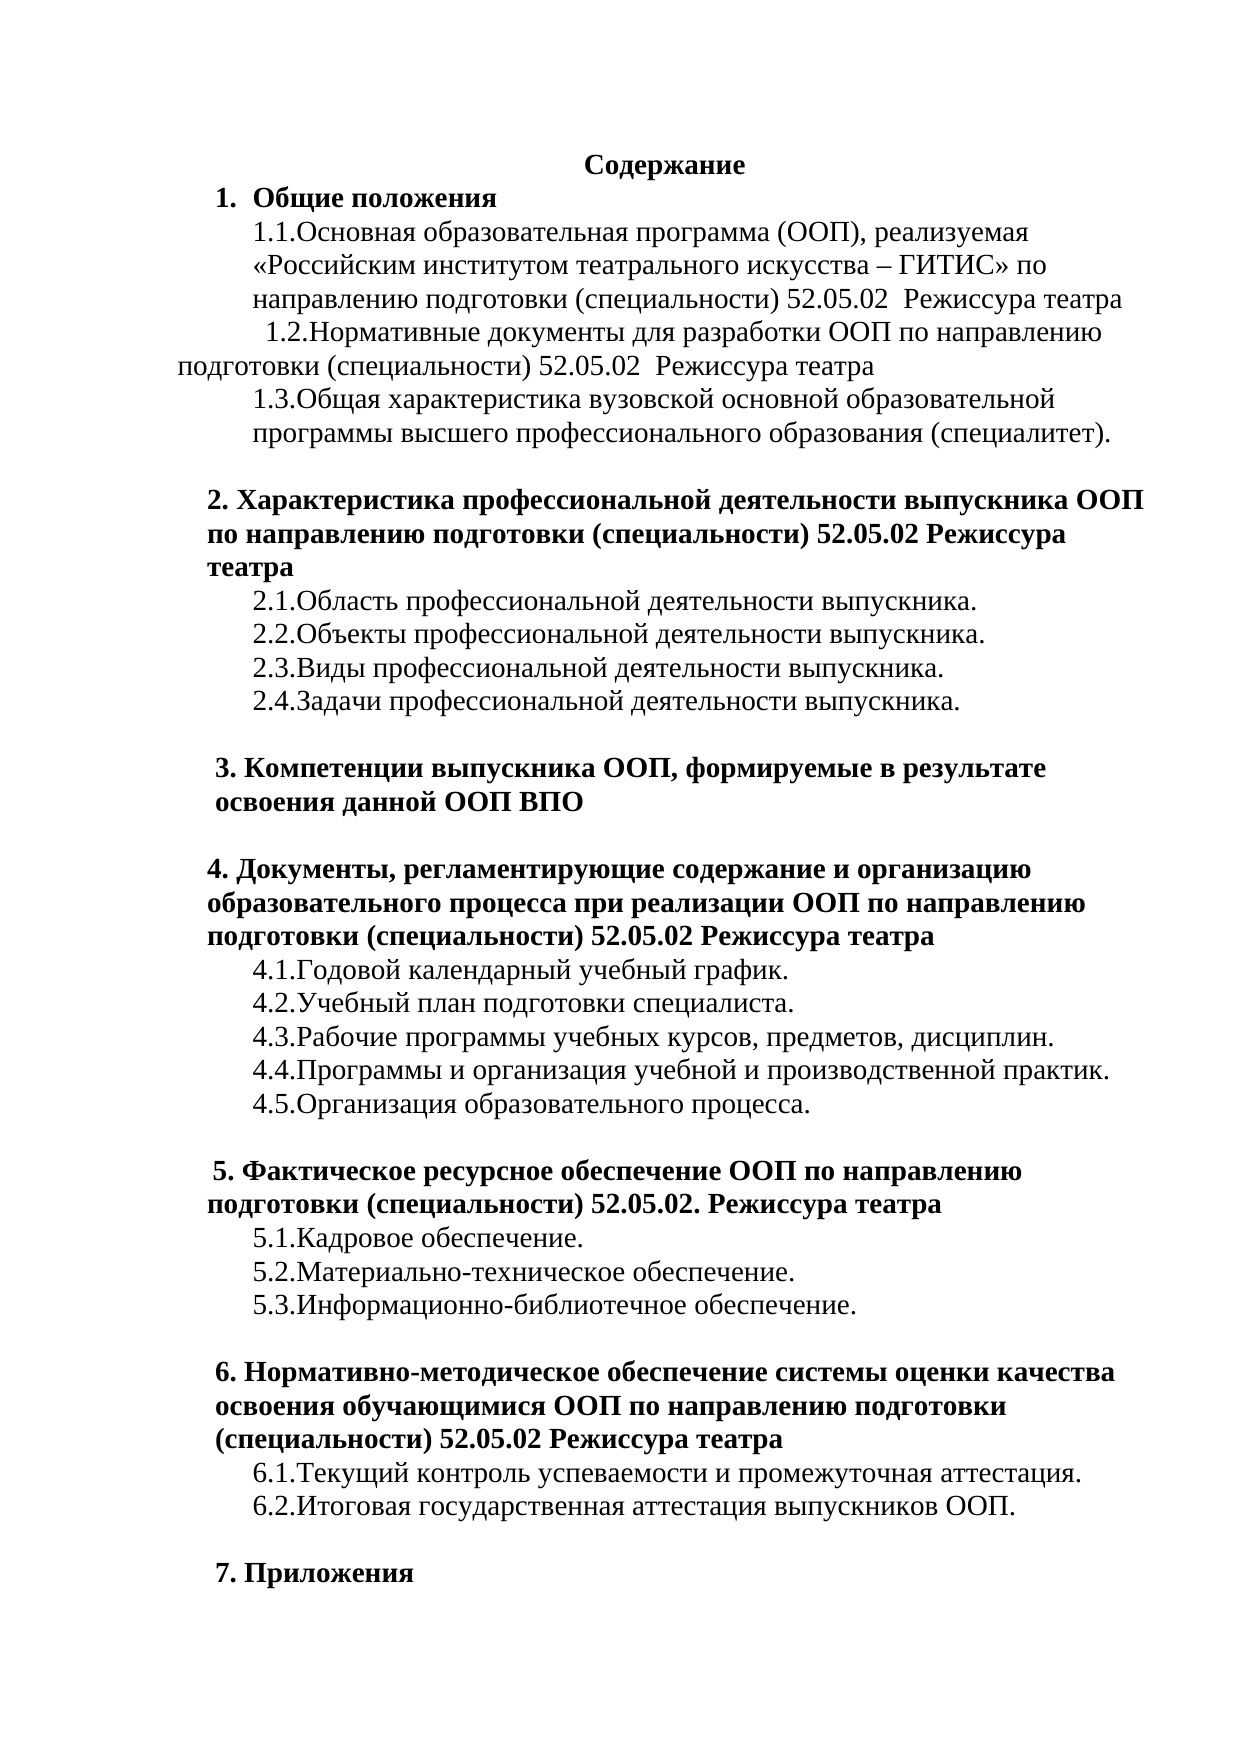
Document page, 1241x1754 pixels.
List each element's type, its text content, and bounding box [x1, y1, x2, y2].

text 5.3.Информационно-библиотечное обеспечение. [252, 1287, 1152, 1321]
text 3. Компетенции выпускника ООП, формируемые в результате освоения данной ООП ВПО [215, 751, 1152, 818]
text 5. Фактическое ресурсное обеспечение ООП по направлению подготовки (специальности) 52.05.02. Режиссура театра [161, 1153, 1152, 1220]
text 4.2.Учебный план подготовки специалиста. [252, 985, 1152, 1019]
text 5.2.Материально-техническое обеспечение. [252, 1254, 1152, 1287]
text 2.1.Область профессиональной деятельности выпускника. [252, 583, 1152, 616]
text 2.4.Задачи профессиональной деятельности выпускника. [252, 683, 1152, 717]
text 2.2.Объекты профессиональной деятельности выпускника. [252, 616, 1152, 650]
text 2.3.Виды профессиональной деятельности выпускника. [252, 650, 1152, 683]
text 6.2.Итоговая государственная аттестация выпускников ООП. [252, 1488, 1152, 1522]
text 2. Характеристика профессиональной деятельности выпускника ООП по направлению подготовки (специальности) 52.05.02 Режиссура театра [207, 482, 1152, 583]
text 6. Нормативно-методическое обеспечение системы оценки качества освоения обучающимися ООП по направлению подготовки (специальности) 52.05.02 Режиссура театра [215, 1354, 1152, 1455]
text 6.1.Текущий контроль успеваемости и промежуточная аттестация. [252, 1455, 1152, 1488]
text 4.1.Годовой календарный учебный график. [252, 952, 1152, 985]
text 7. Приложения [215, 1556, 1152, 1589]
text Содержание [177, 147, 1152, 180]
text 1.1.Основная образовательная программа (ООП), реализуемая «Российским институтом театрального искусства – ГИТИС» по направлению подготовки (специальности) 52.05.02 Режиссура театра [252, 214, 1152, 314]
text 4.5.Организация образовательного процесса. [252, 1086, 1152, 1119]
text 4.4.Программы и организация учебной и производственной практик. [252, 1052, 1152, 1086]
text 4. Документы, регламентирующие содержание и организацию образовательного процесса при реализации ООП по направлению подготовки (специальности) 52.05.02 Режиссура театра [207, 851, 1152, 952]
text 4.3.Рабочие программы учебных курсов, предметов, дисциплин. [252, 1019, 1152, 1052]
text 5.1.Кадровое обеспечение. [252, 1220, 1152, 1254]
text 1.2.Нормативные документы для разработки ООП по направлению подготовки (специальности) 52.05.02 Режиссура театра [177, 314, 1152, 382]
text 1.3.Общая характеристика вузовской основной образовательной программы высшего профессионального образования (специалитет). [252, 382, 1152, 449]
list Общие положения [215, 180, 1152, 214]
